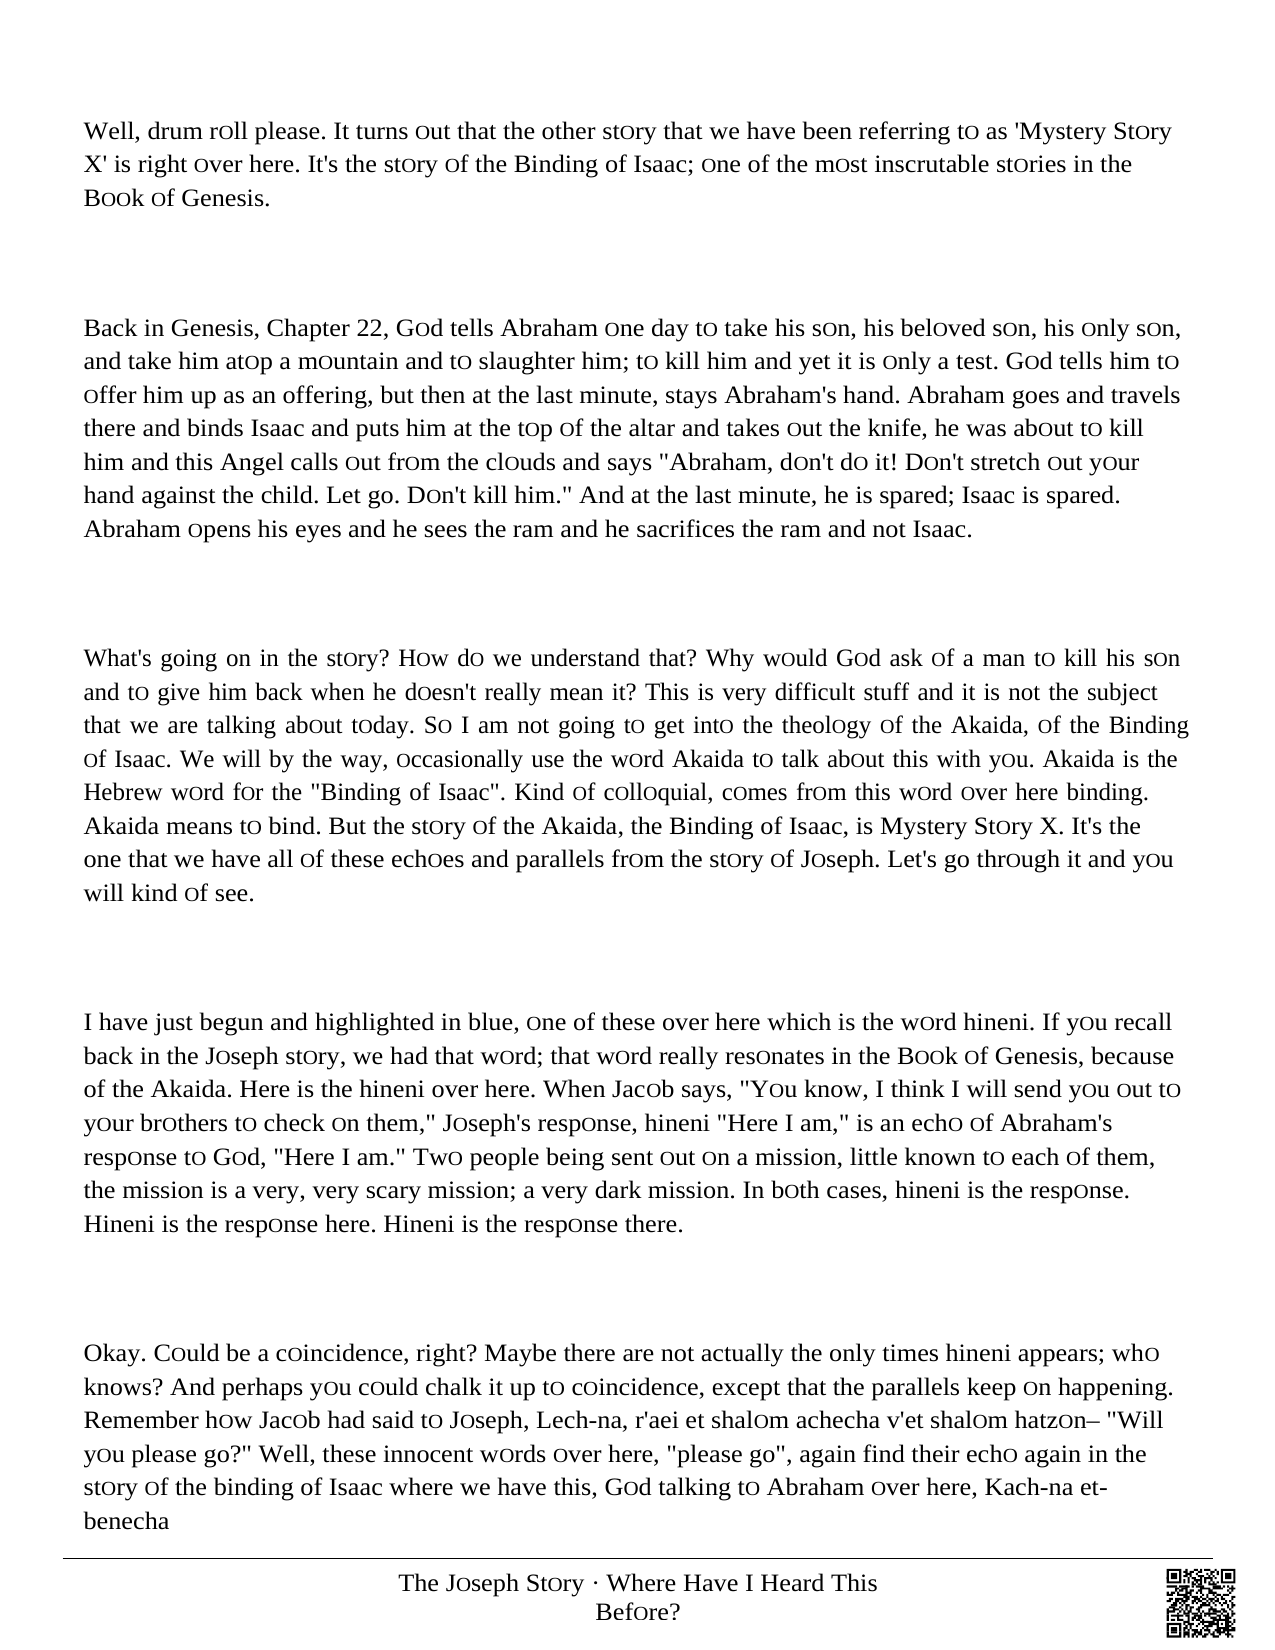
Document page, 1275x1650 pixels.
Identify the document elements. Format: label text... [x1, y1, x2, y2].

text Okay. Could be a coincidence, right? Maybe there are not actually the only times hineni appears; who knows? And perhaps you could chalk it up to coincidence, except that the parallels keep on happening. Remember how Jacob had said to Joseph, Lech-na, r'aei et shalom achecha v'et shalom hatzon– "Will you please go?" Well, these innocent words over here, "please go", again find their echo again in the story of the binding of Isaac where we have this, God talking to Abraham over here, Kach-na et-benecha [83, 1338, 1191, 1534]
text Back in Genesis, Chapter 22, God tells Abraham one day to take his son, his beloved son, his only son, and take him atop a mountain and to slaughter him; to kill him and yet it is only a test. God tells him to offer him up as an offering, but then at the last minute, stays Abraham's hand. Abraham goes and travels there and binds Isaac and puts him at the top of the altar and takes out the knife, he was about to kill him and this Angel calls out from the clouds and says "Abraham, don't do it! Don't stretch out your hand against the child. Let go. Don't kill him." And at the last minute, he is spared; Isaac is spared. Abraham opens his eyes and he sees the ram and he sacrifices the ram and not Isaac. [83, 313, 1184, 543]
text What's going on in the story? How do we understand that? Why would God ask of a man to kill his son and to give him back when he doesn't really mean it? This is very difficult stuff and it is not the subject that we are talking about today. So I am not going to get into the theology of the Akaida, of the Binding of Isaac. We will by the way, occasionally use the word Akaida to talk about this with you. Akaida is the Hebrew word for the "Binding of Isaac". Kind of colloquial, comes from this word over here binding. [83, 643, 1189, 806]
text Well, drum roll please. It turns out that the other story that we have been referring to as 'Mystery Story X' is right over here. It's the story of the Binding of Isaac; one of the most inscrutable stories in the Book of Genesis. [83, 116, 1186, 212]
text Akaida means to bind. But the story of the Akaida, the Binding of Isaac, is Mystery Story X. It's the one that we have all of these echoes and parallels from the story of Joseph. Let's go through it and you will kind of see. [83, 811, 1175, 907]
text I have just begun and highlighted in blue, one of these over here which is the word hineni. If you recall back in the Joseph story, we had that word; that word really resonates in the Book of Genesis, because of the Akaida. Here is the hineni over here. When Jacob says, "You know, I think I will send you out to your brothers to check on them," Joseph's response, hineni "Here I am," is an echo of Abraham's response to God, "Here I am." Two people being sent out on a mission, little known to each of them, the mission is a very, very scary mission; a very dark mission. In both cases, hineni is the response. Hineni is the response here. Hineni is the response there. [83, 1007, 1191, 1237]
